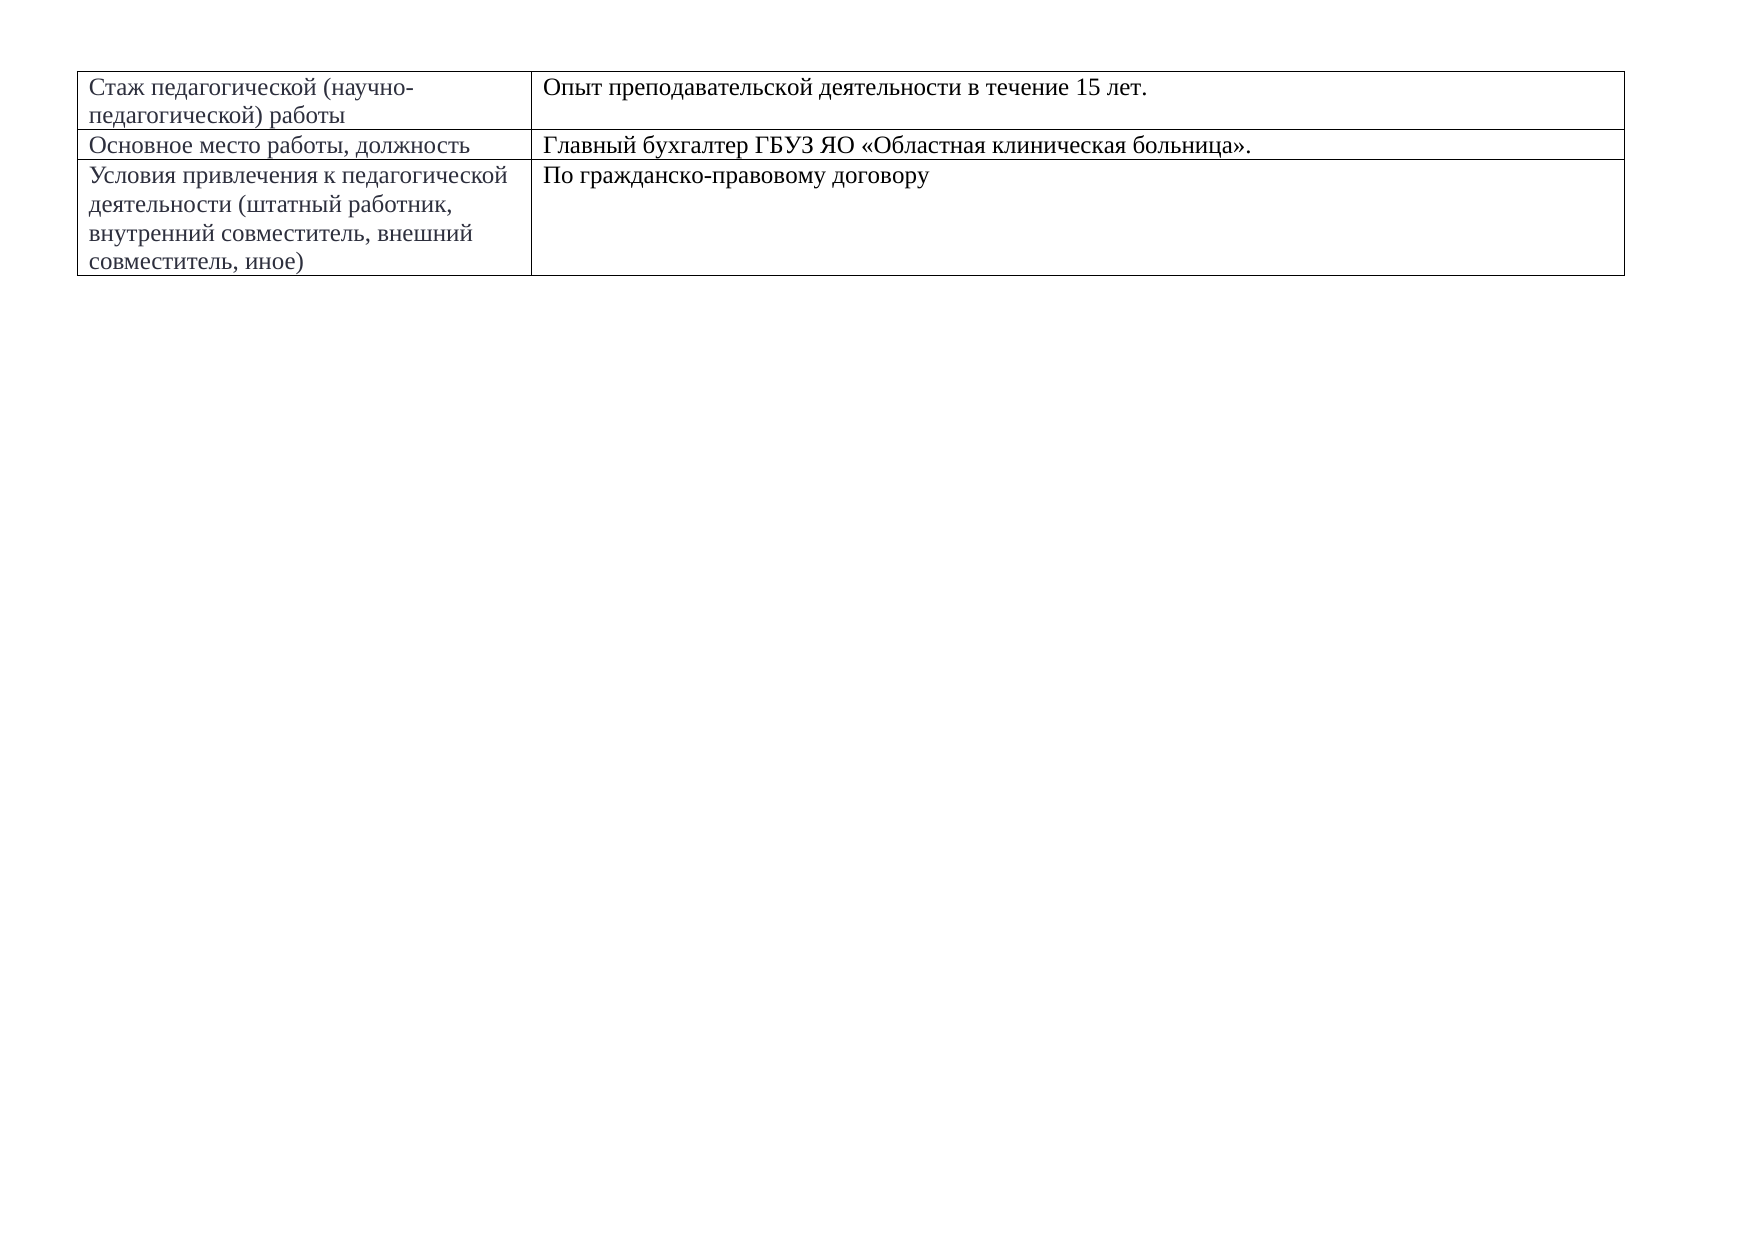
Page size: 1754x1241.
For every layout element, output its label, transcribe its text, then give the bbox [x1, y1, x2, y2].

table_cell Основное место работы, должность [78, 130, 531, 159]
table_cell Главный бухгалтер ГБУЗ ЯО «Областная клиническая больница». [532, 130, 1624, 159]
table_cell Стаж педагогической (научно-педагогической) работы [78, 72, 531, 129]
table_cell Опыт преподавательской деятельности в течение 15 лет. [532, 72, 1624, 129]
table_cell По гражданско-правовому договору [532, 160, 1624, 275]
table_cell Условия привлечения к педагогической деятельности (штатный работник, внутренний совместитель, внешний совместитель, иное) [78, 160, 531, 275]
